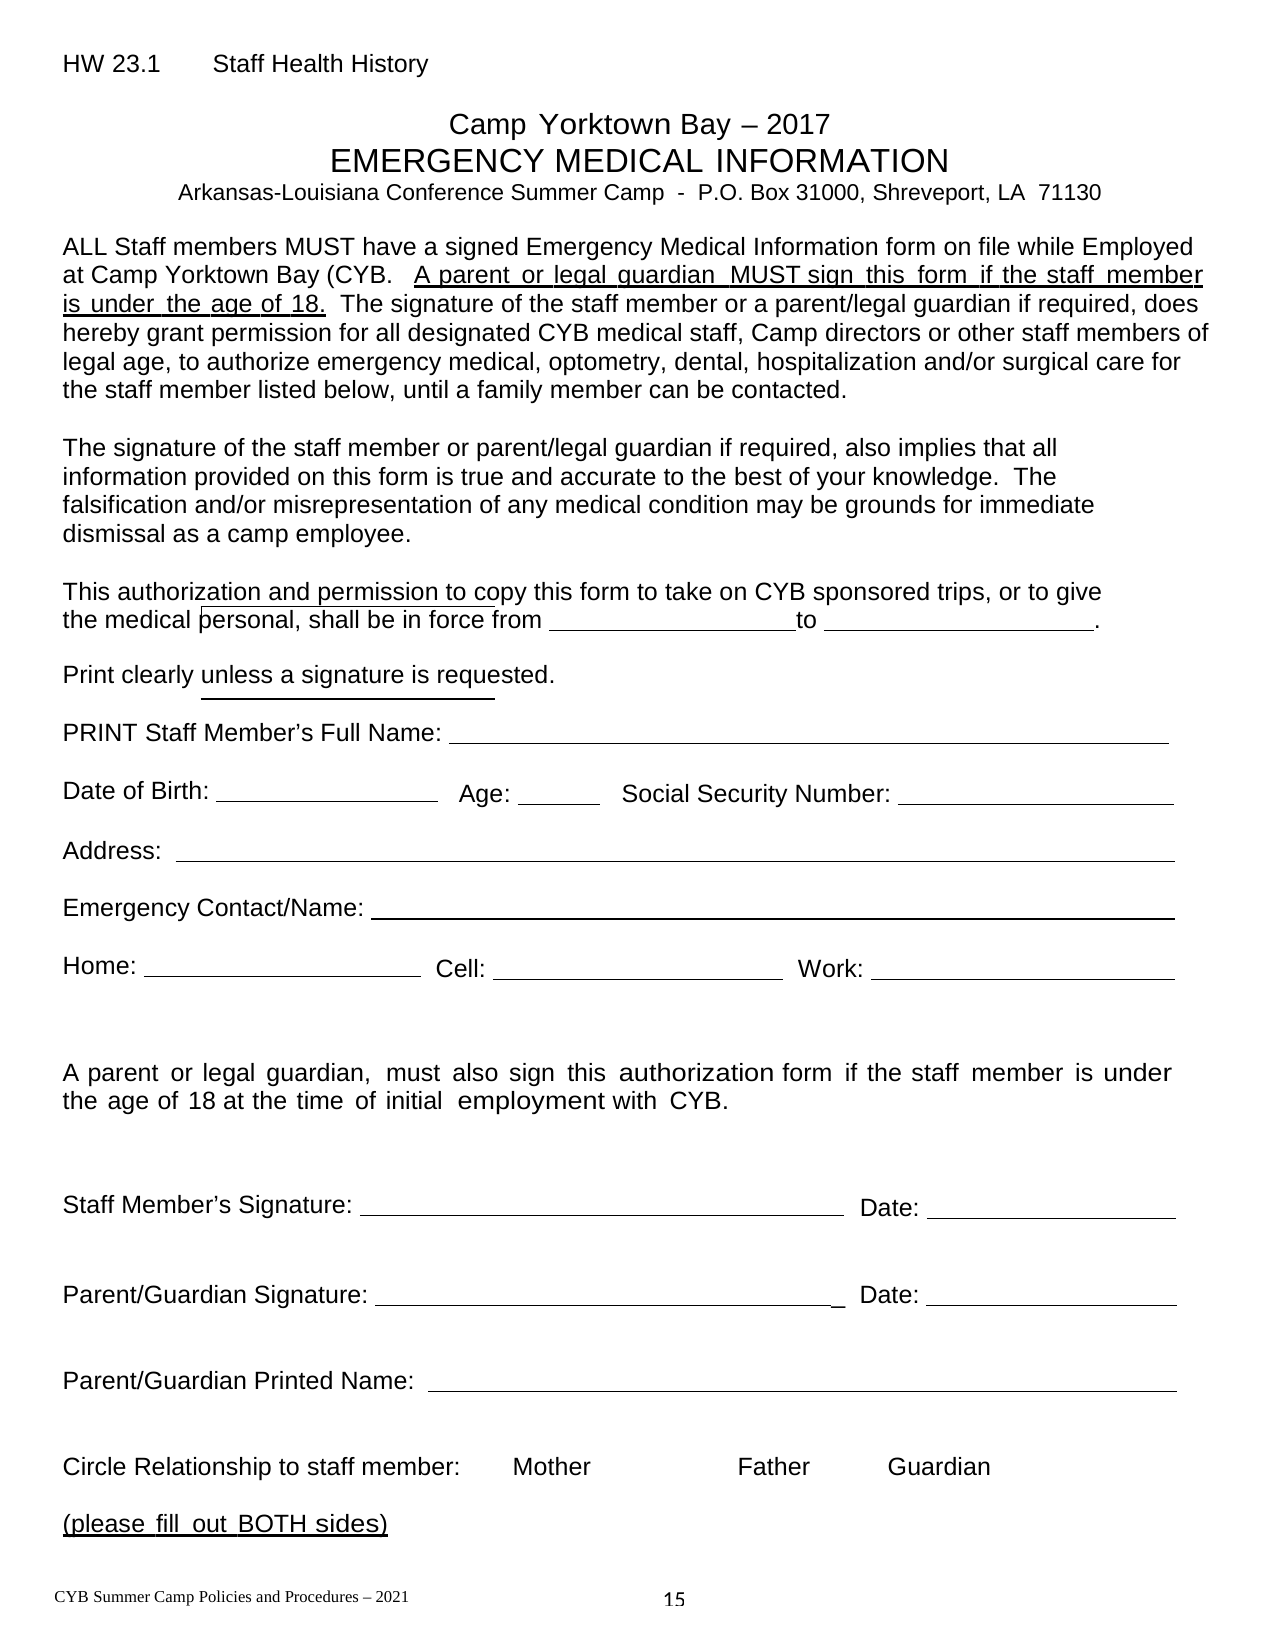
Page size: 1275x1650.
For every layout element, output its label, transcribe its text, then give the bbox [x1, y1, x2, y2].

text Emergency Contact/Name: [62, 893, 1217, 921]
text Date of Birth: [62, 775, 446, 804]
text A parent or legal guardian, must also sign this authorization form if the staff member is under the age of 18 at the time of initial employment with CYB. [62, 1057, 1180, 1115]
text Work: [798, 954, 1217, 982]
text Home: [62, 951, 428, 979]
text Staff Member’s Signature: [62, 1190, 852, 1218]
text Print clearly unless a signature is requested. [62, 660, 1217, 689]
text Parent/Guardian Signature: _ Date: [62, 1279, 1217, 1308]
text This authorization and permission to copy this form to take on CYB sponsored trips, or to give the medical personal, shall be in force from to . [62, 576, 1143, 634]
text Parent/Guardian Printed Name: [62, 1366, 1217, 1394]
text Date: [859, 1193, 1217, 1221]
text Camp Yorktown Bay – 2017 [444, 107, 836, 141]
text Age: [458, 778, 608, 807]
text Arkansas-Louisiana Conference Summer Camp - P.O. Box 31000, Shreveport, LA 71130 [173, 179, 1106, 205]
text EMERGENCY MEDICAL INFORMATION [324, 141, 955, 179]
text ALL Staff members MUST have a signed Emergency Medical Information form on file while Employed at Camp Yorktown Bay (CYB. A parent or legal guardian MUST sign this form if the staff member is under the age of 18. The signature of the staff member or a parent/legal guardian if required, does hereby grant permission for all designated CYB medical staff, Camp directors or other staff members of legal age, to authorize emergency medical, optometry, dental, hospitalization and/or surgical care for the staff member listed below, until a family member can be contacted. [62, 231, 1209, 404]
text Circle Relationship to staff member: Mother Father Guardian [62, 1452, 1217, 1481]
text The signature of the staff member or parent/legal guardian if required, also implies that all information provided on this form is true and accurate to the best of your knowledge. The falsification and/or misrepresentation of any medical condition may be grounds for immediate dismissal as a camp employee. [62, 433, 1188, 548]
text HW 23.1 Staff Health History [62, 49, 1217, 78]
text Cell: [435, 954, 791, 982]
text Address: [62, 836, 1217, 864]
text Social Security Number: [621, 778, 1217, 807]
text PRINT Staff Member’s Full Name: [62, 718, 1217, 746]
text (please fill out BOTH sides) [62, 1509, 1217, 1538]
